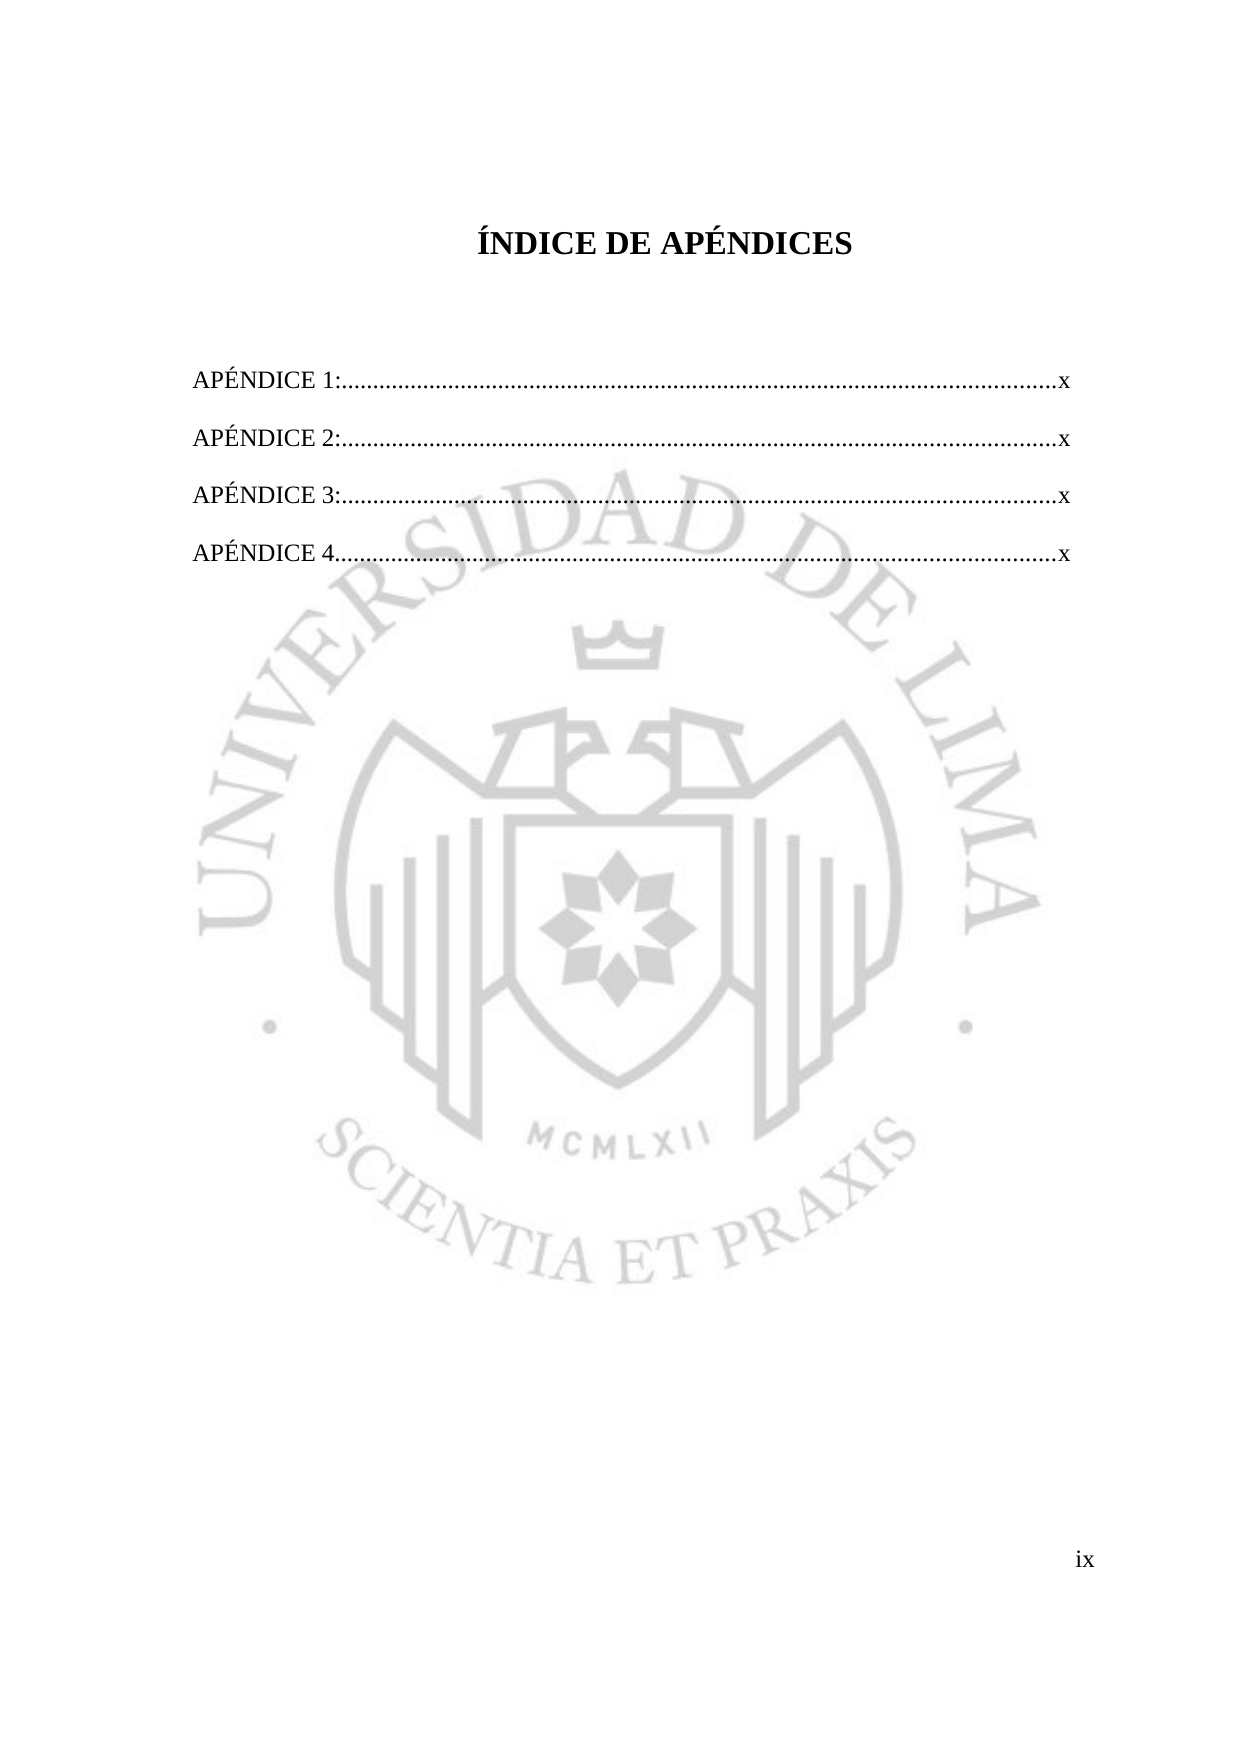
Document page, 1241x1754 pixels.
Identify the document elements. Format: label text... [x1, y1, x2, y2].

text APÉNDICE 3: x [192, 480, 1138, 509]
picture [57, 322, 1183, 1432]
subtitle ÍNDICE DE APÉNDICES [192, 223, 1138, 262]
text APÉNDICE 4 x [192, 538, 1138, 566]
text APÉNDICE 2: x [192, 423, 1138, 451]
text APÉNDICE 1: x [192, 365, 1138, 394]
